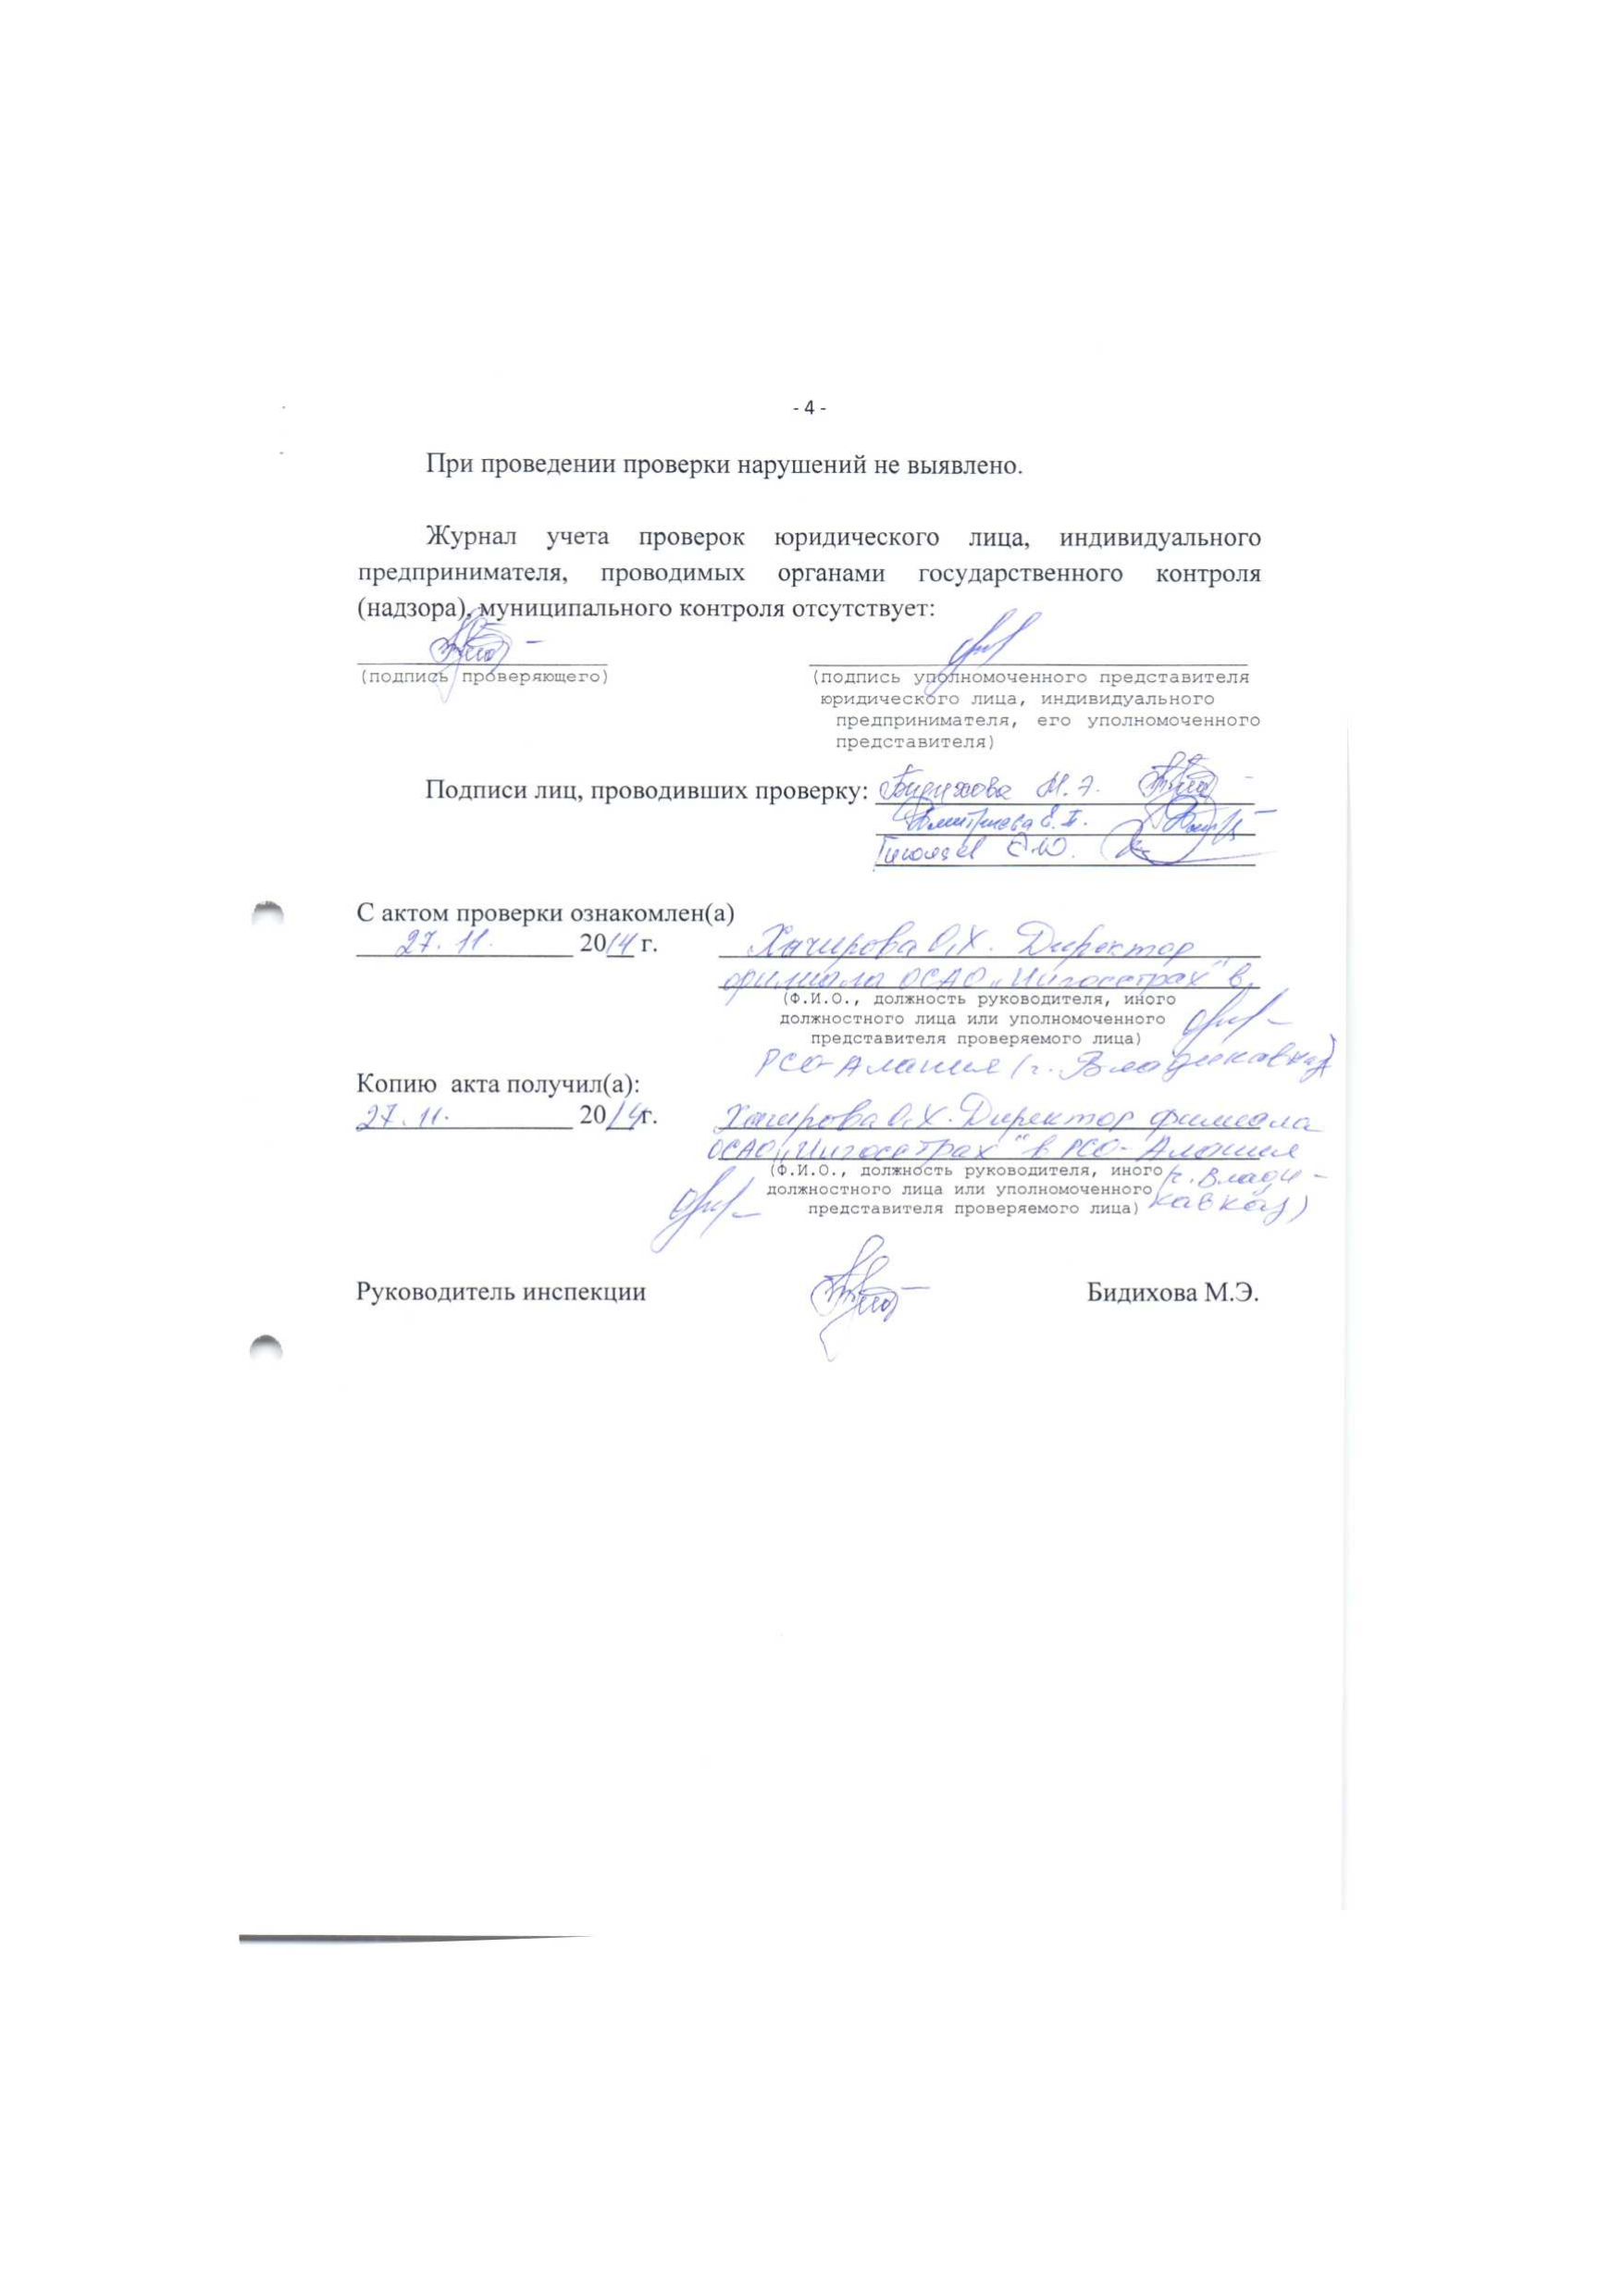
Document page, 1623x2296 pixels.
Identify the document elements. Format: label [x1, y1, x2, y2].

picture [235, 332, 1389, 1964]
